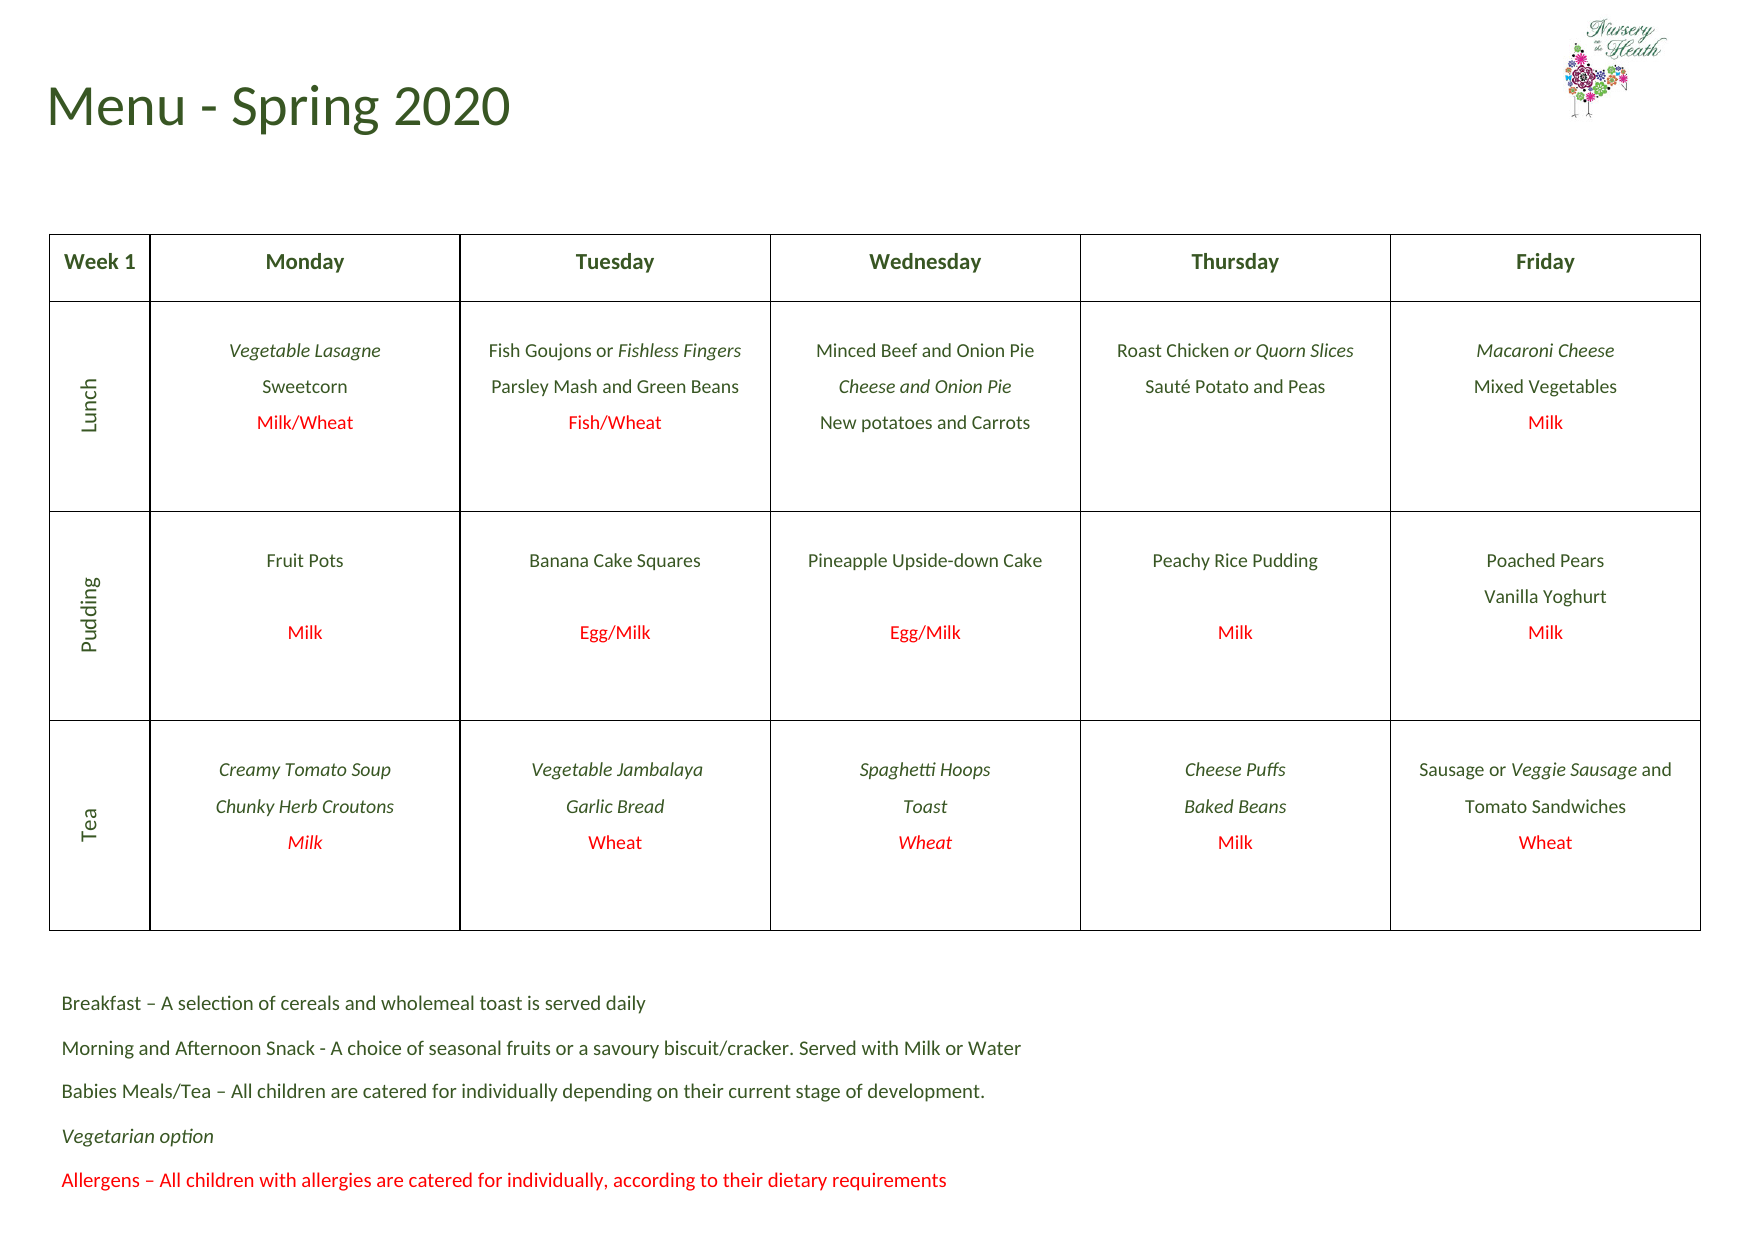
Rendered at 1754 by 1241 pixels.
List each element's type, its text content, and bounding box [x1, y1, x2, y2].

table_cell Poached Pears Vanilla Yoghurt Milk [1391, 512, 1700, 720]
table_cell Macaroni Cheese Mixed Vegetables Milk [1391, 302, 1700, 511]
picture [1557, 14, 1669, 126]
table_cell Spaghetti Hoops Toast Wheat [771, 721, 1080, 930]
table_cell Peachy Rice Pudding Milk [1081, 512, 1390, 720]
table_cell Cheese Puffs Baked Beans Milk [1081, 721, 1390, 930]
table_cell Pudding [50, 512, 149, 720]
table_header Week 1 [50, 235, 149, 301]
table_cell Pineapple Upside-down Cake Egg/Milk [771, 512, 1080, 720]
table_cell Vegetable Jambalaya Garlic Bread Wheat [461, 721, 770, 930]
table_cell Minced Beef and Onion Pie Cheese and Onion Pie New potatoes and Carrots [771, 302, 1080, 511]
table_cell Lunch [50, 302, 149, 511]
table_cell Banana Cake Squares Egg/Milk [461, 512, 770, 720]
table_header Wednesday [771, 235, 1080, 301]
table_header Thursday [1081, 235, 1390, 301]
table_header Tuesday [461, 235, 770, 301]
table_cell Tea [50, 721, 149, 930]
table_cell Creamy Tomato Soup Chunky Herb Croutons Milk [151, 721, 459, 930]
table_cell Roast Chicken or Quorn Slices Sauté Potato and Peas [1081, 302, 1390, 511]
table_cell Sausage or Veggie Sausage and Tomato Sandwiches Wheat [1391, 721, 1700, 930]
table_header Monday [151, 235, 459, 301]
table_cell Fruit Pots Milk [151, 512, 459, 720]
table_cell Fish Goujons or Fishless Fingers Parsley Mash and Green Beans Fish/Wheat [461, 302, 770, 511]
table_cell Vegetable Lasagne Sweetcorn Milk/Wheat [151, 302, 459, 511]
table_header Friday [1391, 235, 1700, 301]
